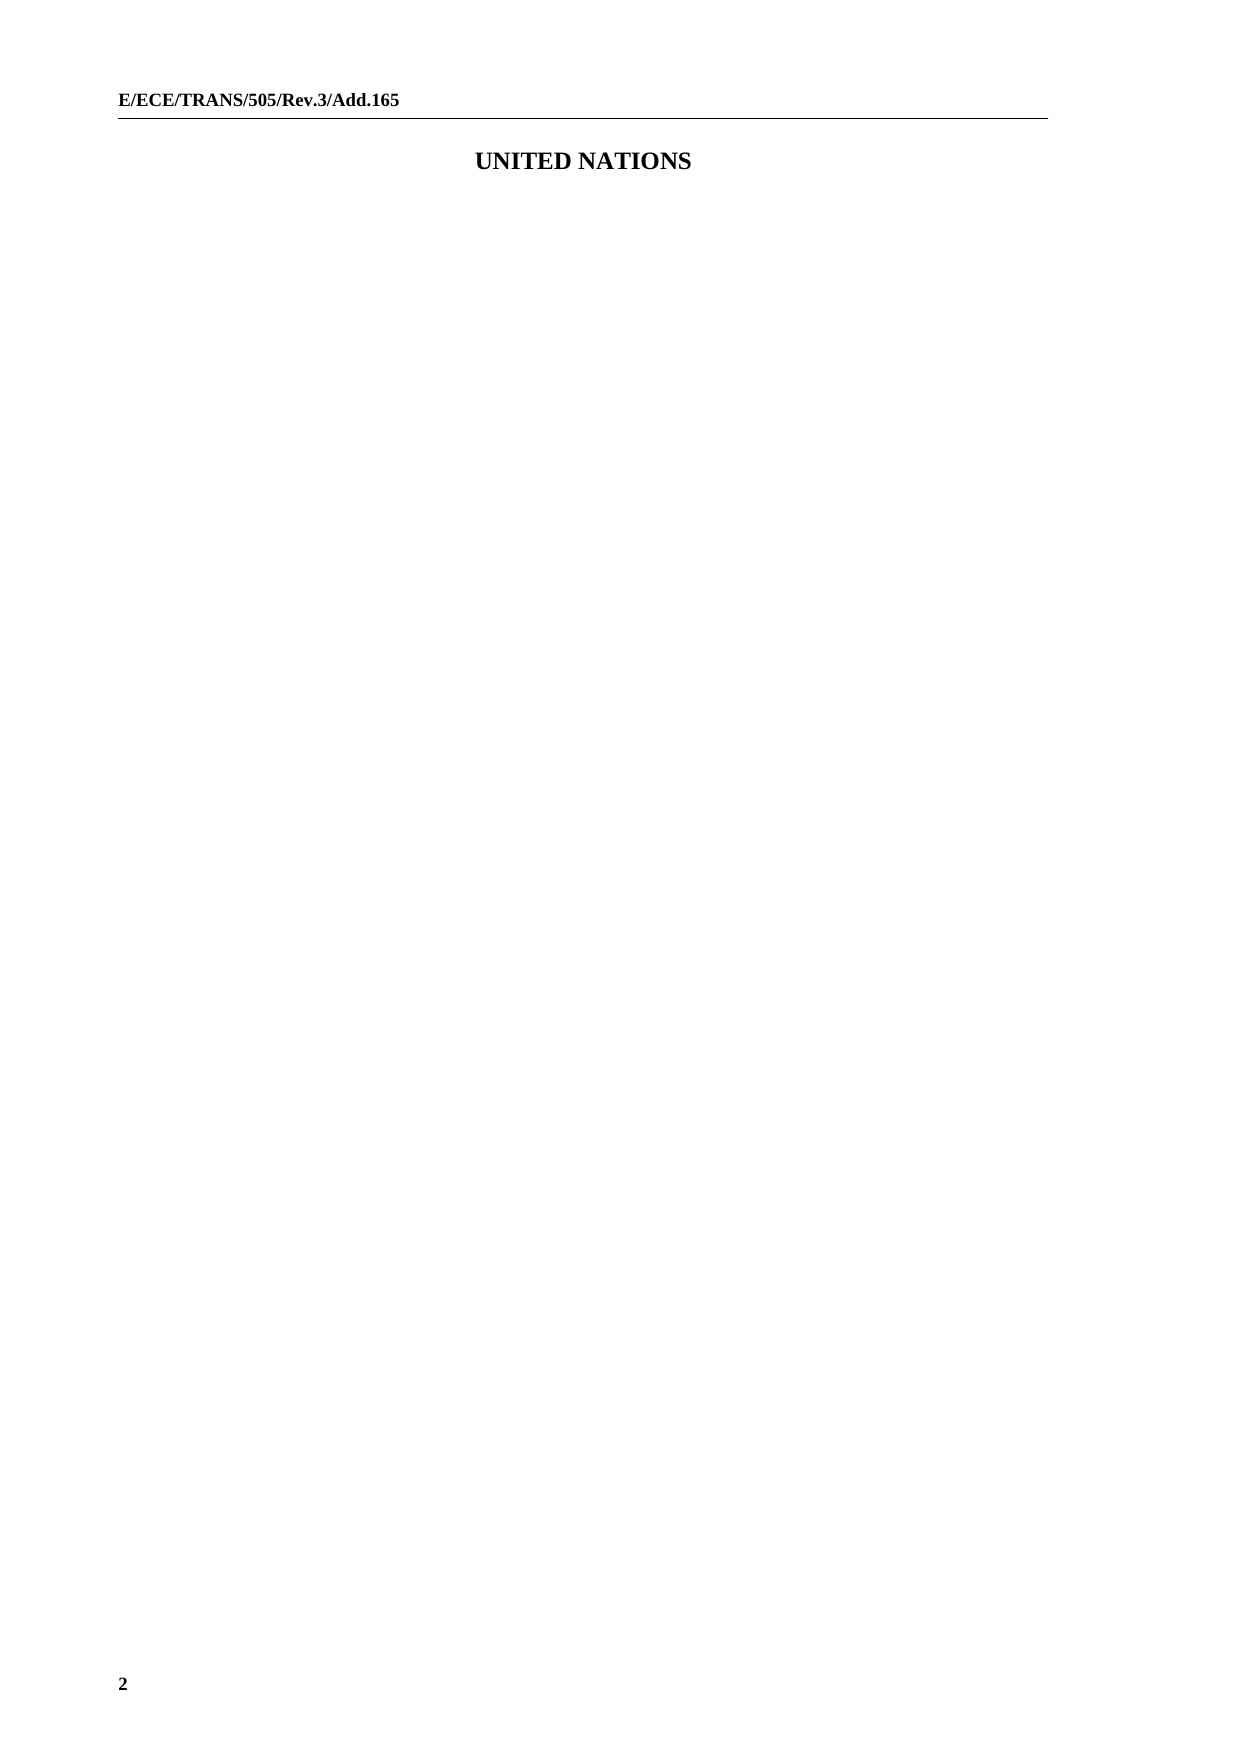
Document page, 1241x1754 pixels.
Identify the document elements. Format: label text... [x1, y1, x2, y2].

text UNITED NATIONS [118, 146, 1048, 175]
